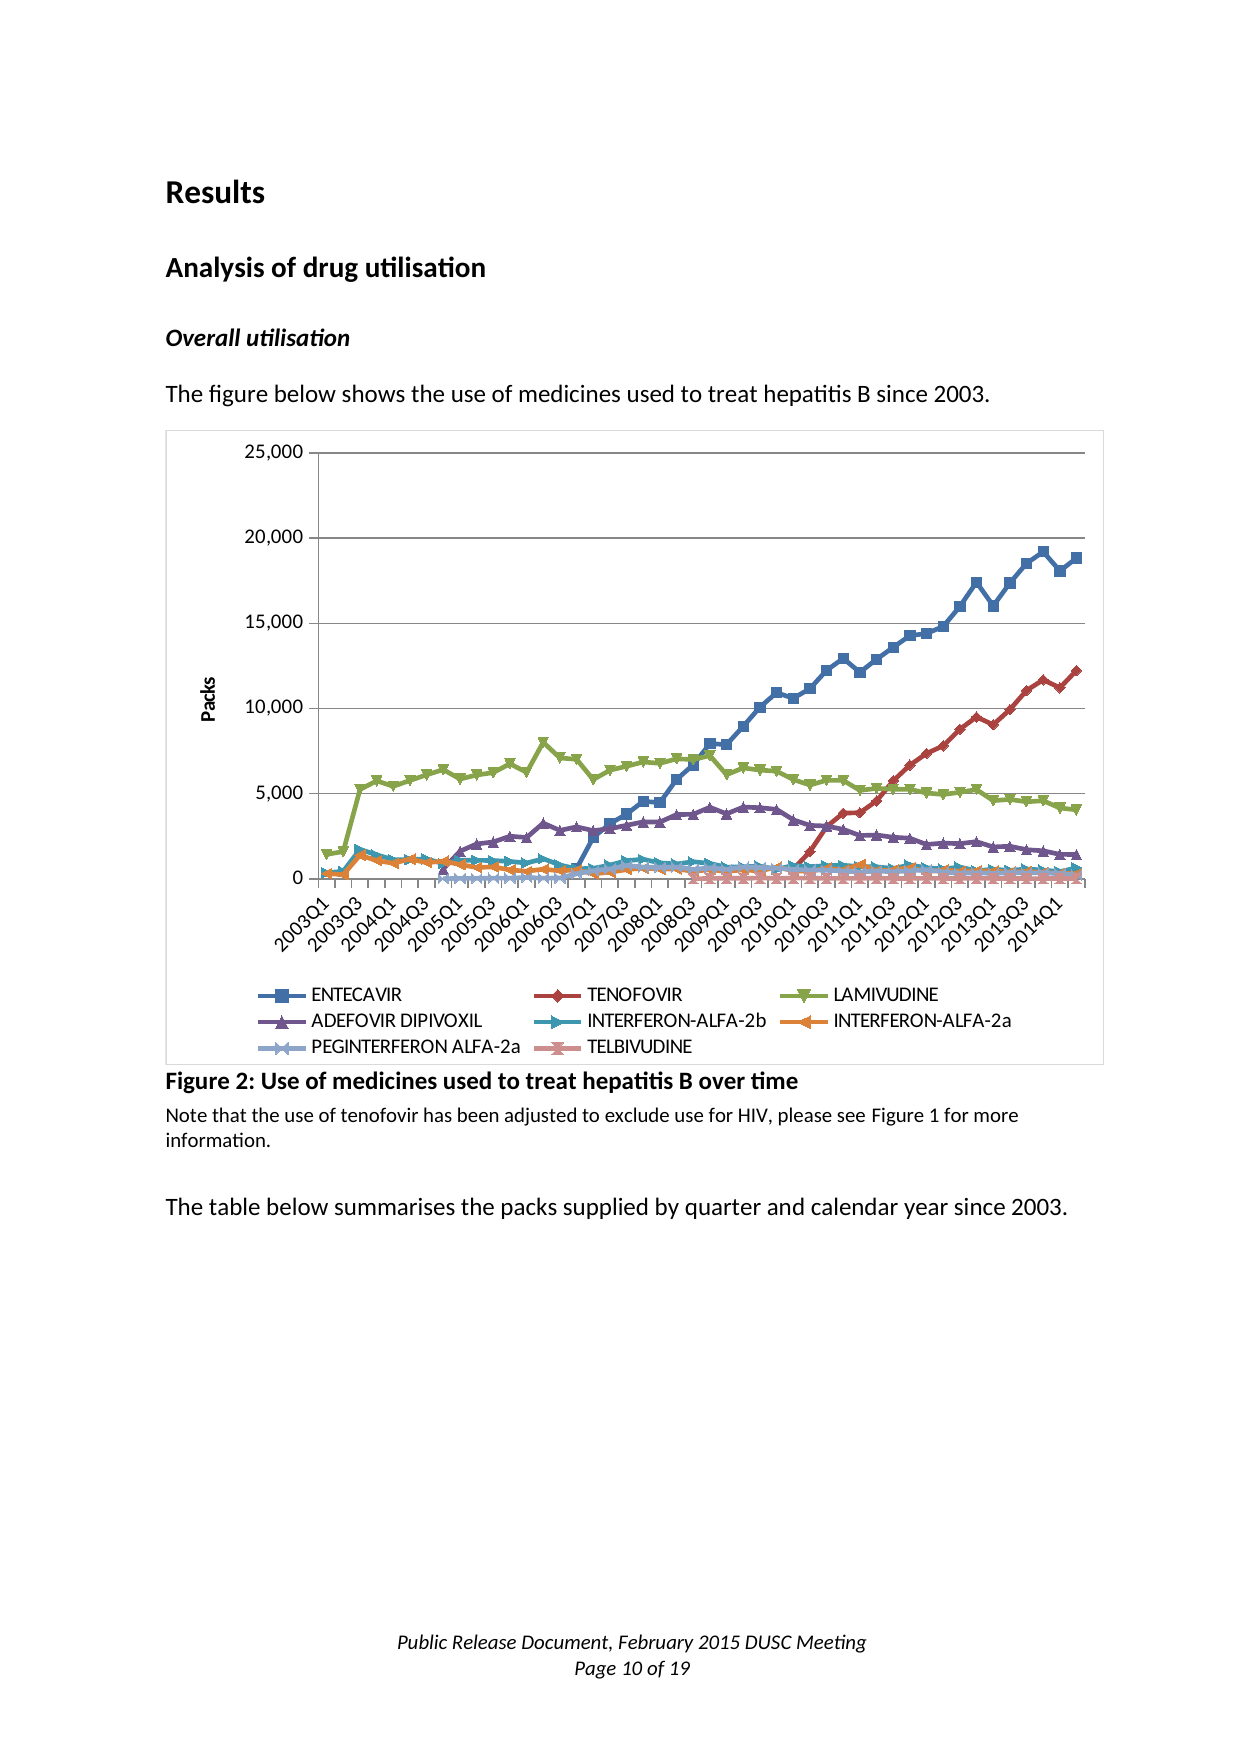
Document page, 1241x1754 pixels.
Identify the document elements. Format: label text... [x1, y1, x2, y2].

subtitle Results [165, 171, 1098, 212]
title Figure 2: Use of medicines used to treat hepatitis B over time [165, 1065, 1098, 1096]
subtitle Overall utilisation [165, 323, 1098, 353]
text The table below summarises the packs supplied by quarter and calendar year since 2003. [165, 1191, 1098, 1221]
subtitle Analysis of drug utilisation [165, 249, 1098, 285]
text The figure below shows the use of medicines used to treat hepatitis B since 2003. [165, 378, 1098, 409]
text Note that the use of tenofovir has been adjusted to exclude use for HIV, please see Figure 1 for more information. [165, 1102, 1098, 1153]
